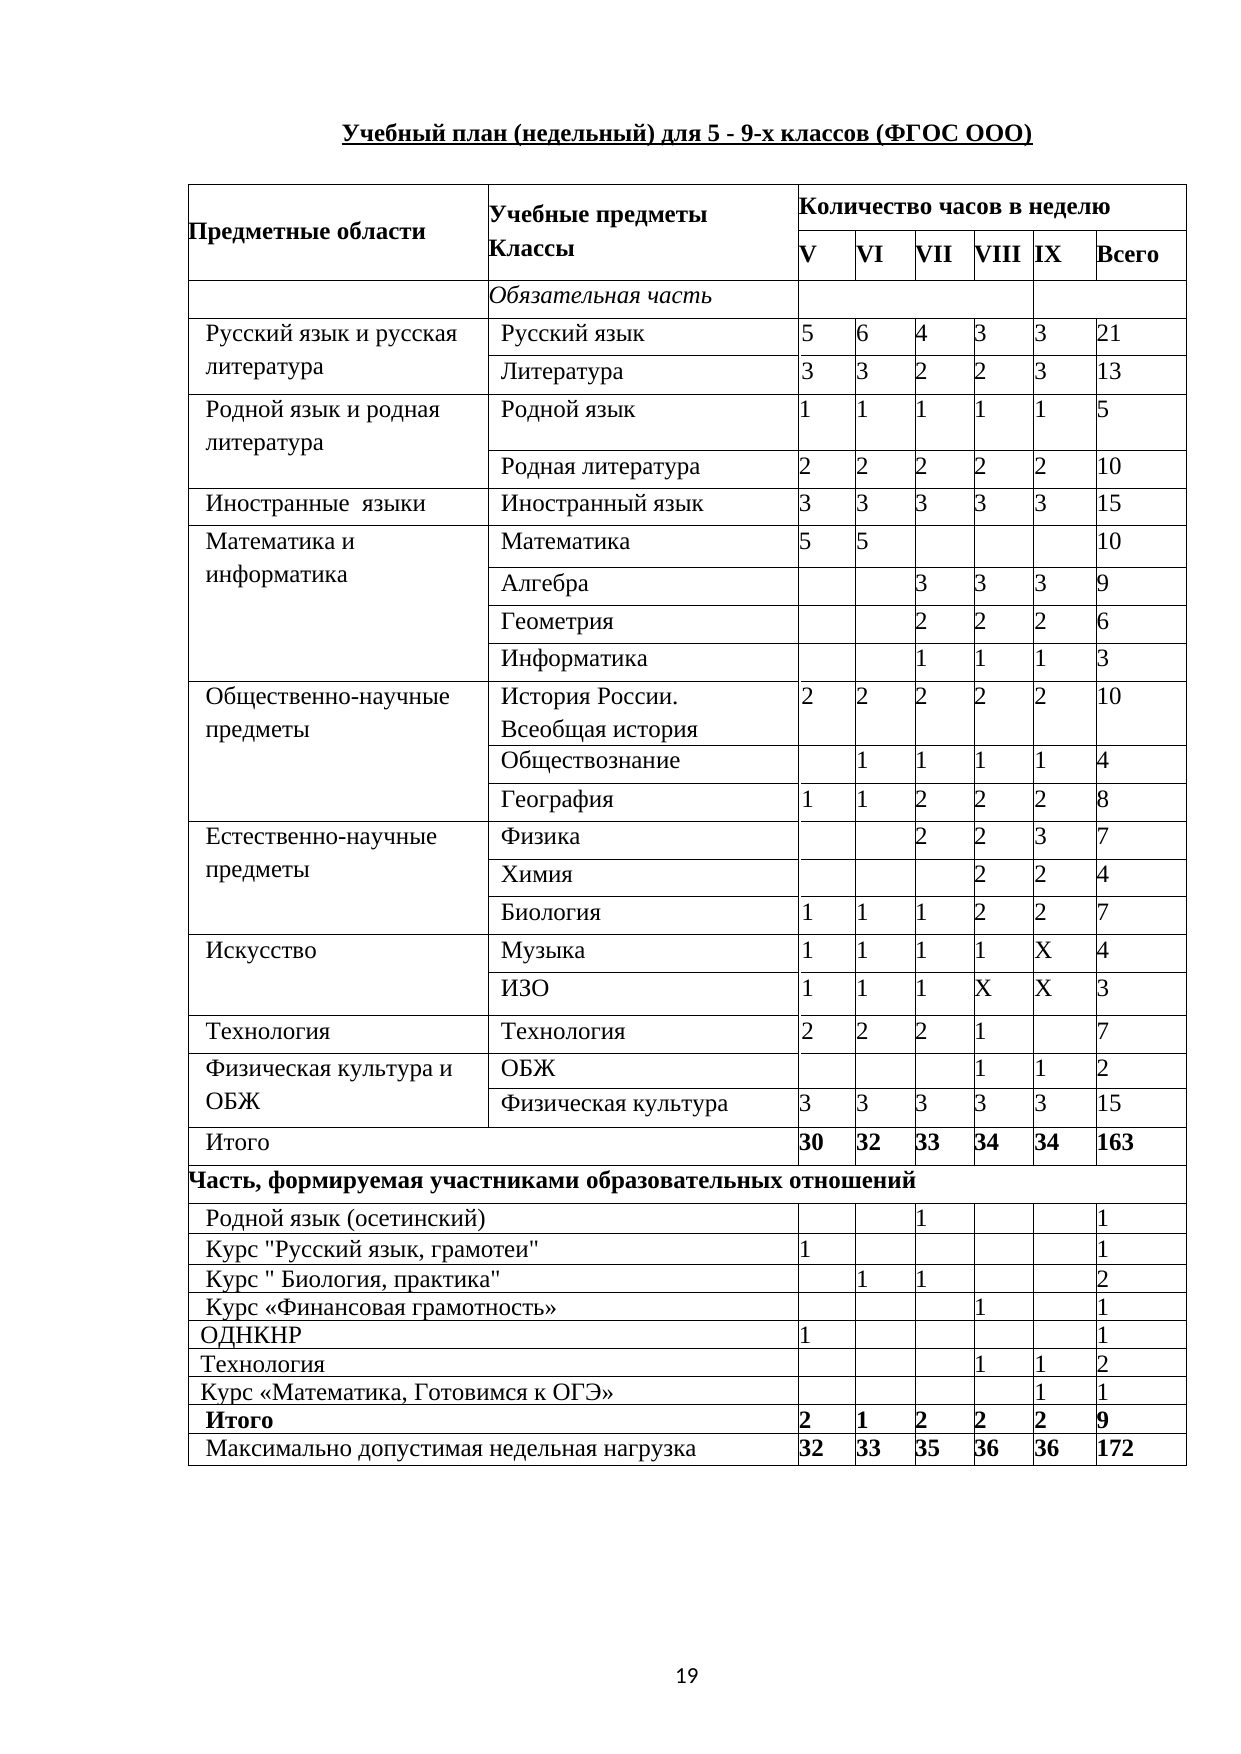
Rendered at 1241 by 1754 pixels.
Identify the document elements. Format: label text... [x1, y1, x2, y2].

table_cell 4 [916, 319, 974, 355]
table_cell [799, 1293, 855, 1320]
table_cell 2 [856, 451, 915, 488]
table_cell 10 [1097, 451, 1186, 488]
table_cell 1 [801, 935, 855, 972]
table_cell 2 [975, 897, 1033, 934]
table_cell Физическая культура [489, 1089, 798, 1127]
table_cell 5 [856, 526, 915, 567]
table_cell 1 [856, 973, 915, 1015]
table_cell 6 [856, 319, 915, 355]
table_cell 9 [1097, 568, 1186, 605]
table_cell 9 [1097, 1405, 1186, 1432]
table_header Учебные предметы Классы [489, 185, 798, 280]
table_cell 2 [916, 1405, 974, 1432]
table_cell 3 [1034, 1089, 1096, 1127]
table_cell 3 [1034, 489, 1096, 525]
table_cell Иностранный язык [489, 489, 798, 525]
table_cell Обязательная часть [489, 281, 798, 317]
table_cell 3 [799, 1089, 855, 1127]
table_cell 2 [856, 1016, 915, 1053]
table_cell 15 [1097, 1089, 1186, 1127]
table_cell 13 [1097, 356, 1186, 393]
table_cell ОДНКНР [189, 1321, 798, 1348]
table_cell 3 [975, 319, 1033, 355]
table_cell Итого [189, 1128, 798, 1165]
table_cell 2 [1034, 1405, 1096, 1432]
table_cell 2 [916, 822, 974, 858]
table_cell [1034, 1204, 1096, 1233]
table_cell Итого [189, 1405, 798, 1432]
table_cell 1 [975, 1349, 1033, 1376]
table_cell [856, 860, 915, 896]
table_cell 2 [975, 682, 1033, 745]
table_cell 2 [975, 451, 1033, 488]
table_cell 1 [975, 1054, 1033, 1088]
table_cell 33 [916, 1128, 974, 1165]
table_cell 1 [916, 1204, 974, 1233]
table_cell Родная литература [489, 451, 798, 488]
table_cell 2 [1097, 1349, 1186, 1376]
table_cell 30 [799, 1128, 855, 1165]
table_cell ИЗО [489, 973, 798, 1015]
table_cell [975, 526, 1033, 567]
table_cell 1 [801, 897, 855, 934]
table_cell 2 [975, 784, 1033, 821]
table_cell 1 [916, 935, 974, 972]
table_cell Х [975, 973, 1033, 1015]
table_cell 3 [1034, 822, 1096, 858]
table_cell ОБЖ [489, 1054, 798, 1088]
table_cell 36 [975, 1434, 1033, 1465]
table_cell География [489, 784, 798, 821]
table_cell [856, 1204, 915, 1233]
table_cell [1034, 1321, 1096, 1348]
table_cell [801, 746, 855, 783]
table_cell 32 [856, 1128, 915, 1165]
table_cell 1 [916, 1265, 974, 1292]
table_cell [975, 1265, 1033, 1292]
table_cell 2 [975, 606, 1033, 643]
table_cell Общественно-научные предметы [189, 682, 488, 821]
table_cell 7 [1097, 822, 1186, 858]
table_cell 1 [856, 1265, 915, 1292]
table_cell 5 [1097, 395, 1186, 450]
table_cell 4 [1097, 935, 1186, 972]
table_cell 3 [856, 356, 915, 393]
table_cell 4 [1097, 860, 1186, 896]
table_cell Математика [489, 526, 798, 567]
table_cell [856, 1293, 915, 1320]
table_cell 6 [1097, 606, 1186, 643]
table_cell 15 [1097, 489, 1186, 525]
table_cell 7 [1097, 897, 1186, 934]
table_cell 2 [975, 860, 1033, 896]
table_cell Х [1034, 935, 1096, 972]
table_cell Х [1034, 973, 1096, 1015]
table_cell 2 [1034, 860, 1096, 896]
table_cell 4 [1097, 746, 1186, 783]
table_cell [856, 1377, 915, 1404]
table_cell Химия [489, 860, 798, 896]
table_cell 2 [1034, 897, 1096, 934]
table_cell Технология [489, 1016, 798, 1053]
table_cell 1 [856, 395, 915, 450]
table_cell 1 [1034, 746, 1096, 783]
table_cell 1 [975, 1016, 1033, 1053]
table_cell 3 [801, 356, 855, 393]
table_cell 1 [799, 1234, 855, 1264]
table_cell 172 [1097, 1434, 1186, 1465]
table_cell 1 [1097, 1204, 1186, 1233]
table_cell [856, 568, 915, 605]
table_cell 1 [975, 1293, 1033, 1320]
table_cell 5 [801, 319, 855, 355]
table_cell 1 [1034, 1054, 1096, 1088]
table_cell 2 [799, 1405, 855, 1432]
table_cell Русский язык [489, 319, 798, 355]
table_cell [856, 1234, 915, 1264]
table_cell 1 [975, 395, 1033, 450]
table_cell [856, 1054, 915, 1088]
table_cell 1 [916, 644, 974, 681]
table_cell 2 [916, 356, 974, 393]
table_cell 21 [1097, 319, 1186, 355]
table_cell Курс «Финансовая грамотность» [189, 1293, 798, 1320]
table_cell [799, 606, 855, 643]
table_cell 3 [916, 1089, 974, 1127]
table_cell 2 [1034, 682, 1096, 745]
table_cell [856, 1349, 915, 1376]
table_cell 2 [1034, 784, 1096, 821]
table_cell Технология [189, 1349, 798, 1376]
table_cell [916, 1293, 974, 1320]
table_cell [1034, 1016, 1096, 1053]
table_cell V [799, 231, 855, 280]
table_cell 163 [1097, 1128, 1186, 1165]
table_cell VI [856, 231, 915, 280]
table_cell Биология [489, 897, 798, 934]
table_cell 1 [916, 395, 974, 450]
table_cell 1 [975, 644, 1033, 681]
table_cell 5 [799, 526, 855, 567]
table_cell [856, 644, 915, 681]
table_cell [1034, 281, 1186, 317]
table_cell 3 [1097, 973, 1186, 1015]
table_cell Математика и информатика [189, 526, 488, 681]
table_cell 2 [916, 1016, 974, 1053]
table_cell 1 [799, 1321, 855, 1348]
table_cell 3 [856, 1089, 915, 1127]
table_cell [916, 526, 974, 567]
table_cell [1034, 1293, 1096, 1320]
table_cell [856, 606, 915, 643]
table_cell 1 [916, 746, 974, 783]
table_cell [801, 1054, 855, 1088]
table_cell 1 [856, 897, 915, 934]
table_cell Курс "Русский язык, грамотеи" [189, 1234, 798, 1264]
table_cell 1 [1097, 1321, 1186, 1348]
table_cell 2 [975, 356, 1033, 393]
table_cell 1 [975, 935, 1033, 972]
table_cell 1 [801, 973, 855, 1015]
table_cell [916, 1321, 974, 1348]
table_cell 1 [1097, 1293, 1186, 1320]
table_cell [1034, 526, 1096, 567]
table_cell [916, 1349, 974, 1376]
table_cell 2 [1097, 1265, 1186, 1292]
table_cell [1034, 1234, 1096, 1264]
table_cell Курс " Биология, практика" [189, 1265, 798, 1292]
table_cell [916, 1377, 974, 1404]
table_cell 1 [856, 935, 915, 972]
table_cell Литература [489, 356, 798, 393]
table_cell [799, 1349, 855, 1376]
table_cell Максимально допустимая недельная нагрузка [189, 1434, 798, 1465]
table_cell Родной язык (осетинский) [189, 1204, 798, 1233]
table_cell IX [1034, 231, 1096, 280]
table_cell 1 [975, 746, 1033, 783]
table_cell [916, 860, 974, 896]
table_cell Часть, формируемая участниками образовательных отношений [189, 1166, 1186, 1203]
table_cell 33 [856, 1434, 915, 1465]
table_cell 3 [916, 489, 974, 525]
table_cell Физическая культура и ОБЖ [189, 1054, 488, 1127]
table_cell 1 [1097, 1234, 1186, 1264]
table_cell 3 [799, 489, 855, 525]
table_cell 3 [1034, 568, 1096, 605]
table_cell 10 [1097, 682, 1186, 745]
text Учебный план (недельный) для 5 - 9-х классов (ФГОС ООО) [177, 118, 1152, 147]
table_cell 1 [1034, 1377, 1096, 1404]
table_cell Родной язык [489, 395, 798, 450]
table_cell [856, 822, 915, 858]
table_cell [801, 644, 855, 681]
table_cell [799, 1265, 855, 1292]
table_cell 1 [801, 784, 855, 821]
table_cell Информатика [489, 644, 798, 681]
table_cell Физика [489, 822, 798, 858]
table_cell 2 [916, 451, 974, 488]
table_cell Всего [1097, 231, 1186, 280]
table_cell 10 [1097, 526, 1186, 567]
table_cell 1 [856, 784, 915, 821]
table_cell 34 [975, 1128, 1033, 1165]
table_cell 2 [975, 1405, 1033, 1432]
table_cell 2 [975, 822, 1033, 858]
table_cell История России. Всеобщая история [489, 682, 798, 745]
table_cell [916, 1054, 974, 1088]
table_cell 8 [1097, 784, 1186, 821]
table_cell VII [916, 231, 974, 280]
table_cell [189, 281, 488, 317]
table_cell 1 [1034, 1349, 1096, 1376]
table_cell [975, 1234, 1033, 1264]
table_cell [916, 1234, 974, 1264]
table_cell Естественно-научные предметы [189, 822, 488, 934]
table_cell 3 [975, 489, 1033, 525]
table_cell 2 [916, 606, 974, 643]
table_cell [799, 281, 1033, 317]
table_cell [975, 1321, 1033, 1348]
table_cell Геометрия [489, 606, 798, 643]
table_cell 2 [1034, 451, 1096, 488]
table_cell Обществознание [489, 746, 798, 783]
table_cell 1 [1034, 395, 1096, 450]
table_cell Музыка [489, 935, 798, 972]
table_cell 3 [1097, 644, 1186, 681]
table_cell Иностранные языки [189, 489, 488, 525]
table_cell 36 [1034, 1434, 1096, 1465]
table_cell 32 [799, 1434, 855, 1465]
table_cell 2 [799, 451, 855, 488]
table_cell [975, 1204, 1033, 1233]
table_cell 2 [1097, 1054, 1186, 1088]
table_cell 35 [916, 1434, 974, 1465]
table_cell 3 [856, 489, 915, 525]
table_cell 3 [975, 1089, 1033, 1127]
table_cell 3 [916, 568, 974, 605]
table_cell [975, 1377, 1033, 1404]
table_cell Алгебра [489, 568, 798, 605]
table_header Количество часов в неделю [799, 185, 1186, 230]
table_cell 1 [856, 746, 915, 783]
table_cell 2 [856, 682, 915, 745]
table_cell [801, 822, 855, 858]
table_cell Русский язык и русская литература [189, 319, 488, 393]
table_header Предметные области [189, 185, 488, 280]
table_cell 1 [916, 897, 974, 934]
table_cell [801, 860, 855, 896]
table_cell [1034, 1265, 1096, 1292]
table_cell 1 [856, 1405, 915, 1432]
table_cell 34 [1034, 1128, 1096, 1165]
table_cell Родной язык и родная литература [189, 395, 488, 488]
table_cell 3 [975, 568, 1033, 605]
table_cell [856, 1321, 915, 1348]
table_cell [799, 1204, 855, 1233]
table_cell 2 [916, 784, 974, 821]
table_cell [799, 568, 855, 605]
table_cell Технология [189, 1016, 488, 1053]
table_cell 1 [1034, 644, 1096, 681]
table_cell VIII [975, 231, 1033, 280]
table_cell 2 [801, 682, 855, 745]
table_cell 2 [916, 682, 974, 745]
table_cell 1 [799, 395, 855, 450]
table_cell Искусство [189, 935, 488, 1015]
table_cell 1 [916, 973, 974, 1015]
table_cell 1 [1097, 1377, 1186, 1404]
table_cell 3 [1034, 356, 1096, 393]
table_cell 7 [1097, 1016, 1186, 1053]
table_cell 3 [1034, 319, 1096, 355]
table_cell 2 [801, 1016, 855, 1053]
table_cell [799, 1377, 855, 1404]
table_cell Курс «Математика, Готовимся к ОГЭ» [189, 1377, 798, 1404]
table_cell 2 [1034, 606, 1096, 643]
